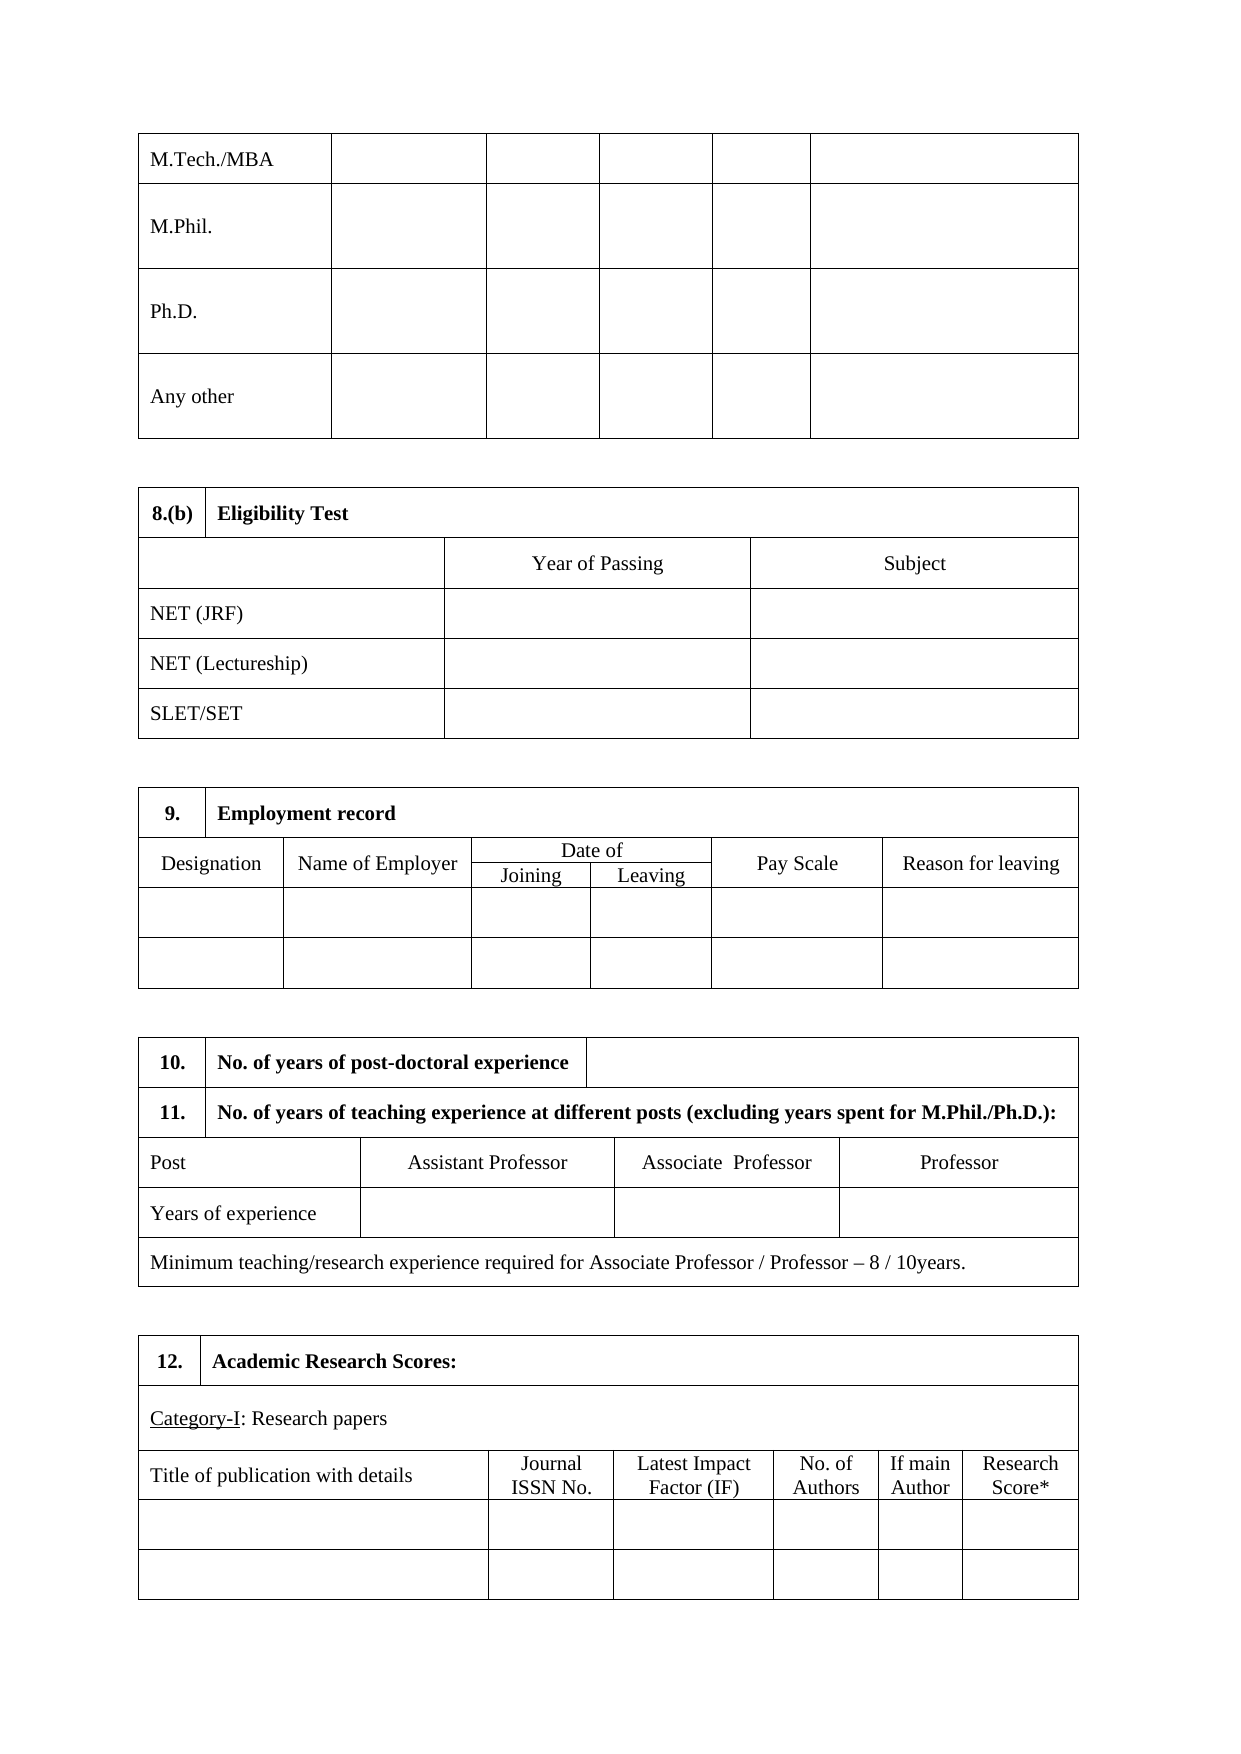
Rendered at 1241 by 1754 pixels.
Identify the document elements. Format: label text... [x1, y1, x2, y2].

table_header 12. [139, 1336, 200, 1385]
table_header 10. [139, 1038, 205, 1087]
table_cell NET (JRF) [139, 589, 444, 637]
table_cell Professor [840, 1138, 1078, 1187]
table_cell [883, 938, 1078, 987]
table_cell [963, 1550, 1078, 1599]
table_cell [751, 639, 1078, 688]
table_cell [713, 184, 810, 268]
table_cell [139, 1500, 488, 1549]
table_cell [489, 1550, 613, 1599]
table_cell [139, 888, 283, 937]
table_cell [487, 134, 599, 183]
table_cell Ph.D. [139, 269, 331, 353]
table_cell [712, 938, 882, 987]
table_cell [883, 888, 1078, 937]
table_header No. of years of post-doctoral experience [206, 1038, 586, 1087]
table_cell [600, 269, 712, 353]
table_cell Assistant Professor [361, 1138, 614, 1187]
table_cell [713, 134, 810, 183]
table_cell Any other [139, 354, 331, 438]
table_cell [600, 354, 712, 438]
table_cell [811, 269, 1078, 353]
table_header 9. [139, 788, 205, 837]
table_cell [284, 888, 471, 937]
table_cell Name of Employer [284, 838, 471, 887]
table_cell [713, 269, 810, 353]
table_cell [879, 1500, 962, 1549]
table_cell No. of Authors [774, 1451, 878, 1499]
table_cell Year of Passing [445, 538, 750, 587]
table_cell Reason for leaving [883, 838, 1078, 887]
table_header Employment record [206, 788, 1078, 837]
table_cell [615, 1188, 839, 1237]
table_cell Journal ISSN No. [489, 1451, 613, 1499]
table_cell [139, 938, 283, 987]
table_cell [332, 354, 486, 438]
table_cell [332, 134, 486, 183]
table_cell [811, 354, 1078, 438]
table_cell [811, 184, 1078, 268]
table_cell Designation [139, 838, 283, 887]
table_cell [600, 184, 712, 268]
table_cell If main Author [879, 1451, 962, 1499]
table_cell [614, 1550, 773, 1599]
table_cell Pay Scale [712, 838, 882, 887]
table_cell [600, 134, 712, 183]
table_header Academic Research Scores: [201, 1336, 1078, 1385]
table_cell [332, 269, 486, 353]
table_cell [445, 689, 750, 738]
table_cell [591, 938, 711, 987]
table_cell NET (Lectureship) [139, 639, 444, 688]
table_cell [591, 888, 711, 937]
table_cell [774, 1500, 878, 1549]
table_header 8.(b) [139, 488, 205, 537]
table_cell Research Score* [963, 1451, 1078, 1499]
table_cell [487, 184, 599, 268]
table_cell [361, 1188, 614, 1237]
table_cell SLET/SET [139, 689, 444, 738]
table_cell [472, 938, 590, 987]
table_cell [487, 269, 599, 353]
table_cell Joining [472, 863, 590, 887]
table_cell [472, 888, 590, 937]
table_cell [489, 1500, 613, 1549]
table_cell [139, 134, 331, 183]
table_cell [713, 354, 810, 438]
table_cell [840, 1188, 1078, 1237]
table_cell [614, 1500, 773, 1549]
table_cell [774, 1550, 878, 1599]
table_cell Minimum teaching/research experience required for Associate Professor / Professor – 8 / 10years. [139, 1238, 1078, 1286]
table_cell [751, 589, 1078, 637]
table_header [587, 1038, 1078, 1087]
table_cell Years of experience [139, 1188, 360, 1237]
table_cell [811, 134, 1078, 183]
table_cell [751, 689, 1078, 738]
table_cell No. of years of teaching experience at different posts (excluding years spent for M.Phil./Ph.D.): [206, 1088, 1078, 1137]
table_cell [139, 538, 444, 587]
table_cell [284, 938, 471, 987]
table_cell M.Phil. [139, 184, 331, 268]
table_cell [879, 1550, 962, 1599]
table_cell Title of publication with details [139, 1451, 488, 1499]
table_cell Category-I: Research papers [139, 1386, 1078, 1450]
table_cell Date of [472, 838, 711, 862]
table_cell [332, 184, 486, 268]
table_header Eligibility Test [206, 488, 1078, 537]
table_cell Leaving [591, 863, 711, 887]
table_cell Subject [751, 538, 1078, 587]
table_cell [963, 1500, 1078, 1549]
table_cell [712, 888, 882, 937]
table_cell [445, 589, 750, 637]
table_cell Latest Impact Factor (IF) [614, 1451, 773, 1499]
table_cell [487, 354, 599, 438]
table_cell [139, 1550, 488, 1599]
table_cell 11. [139, 1088, 205, 1137]
table_cell Associate Professor [615, 1138, 839, 1187]
table_cell [445, 639, 750, 688]
table_cell Post [139, 1138, 360, 1187]
